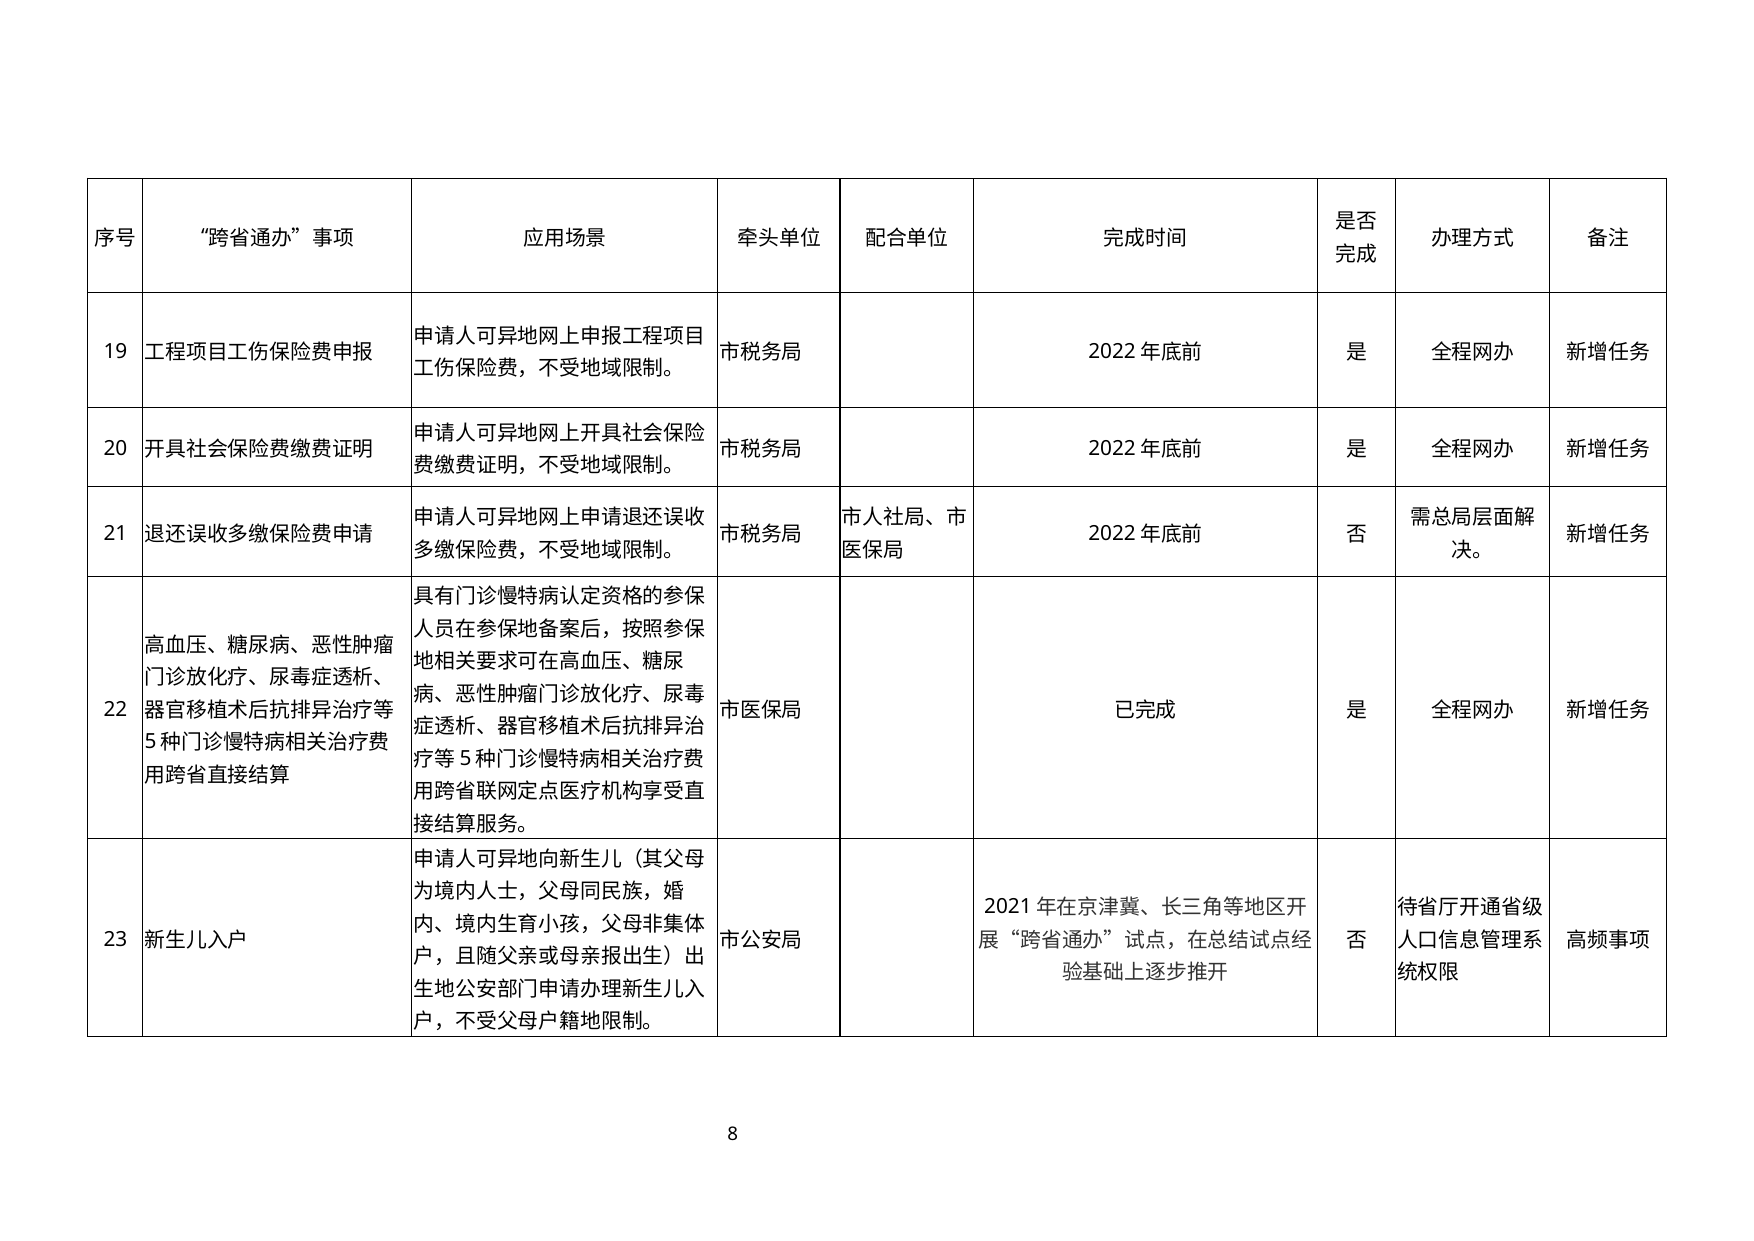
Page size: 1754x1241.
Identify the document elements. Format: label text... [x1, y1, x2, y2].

table_cell [841, 408, 973, 486]
table_cell 申请人可异地网上申报工程项目工伤保险费，不受地域限制。 [412, 293, 717, 407]
table_cell 20 [88, 408, 142, 486]
table_cell 需总局层面解决。 [1396, 487, 1549, 576]
table_cell 工程项目工伤保险费申报 [143, 293, 411, 407]
table_cell 已完成 [974, 577, 1317, 838]
table_cell 19 [88, 293, 142, 407]
table_cell [841, 577, 973, 838]
table_cell 是 [1318, 577, 1395, 838]
table_cell 是 [1318, 293, 1395, 407]
table_cell 退还误收多缴保险费申请 [143, 487, 411, 576]
table_cell 新增任务 [1550, 577, 1666, 838]
table_cell 具有门诊慢特病认定资格的参保人员在参保地备案后，按照参保地相关要求可在高血压、糖尿病、恶性肿瘤门诊放化疗、尿毒症透析、器官移植术后抗排异治疗等5种门诊慢特病相关治疗费用跨省联网定点医疗机构享受直接结算服务。 [412, 577, 717, 838]
table_cell 待省厅开通省级人口信息管理系统权限 [1396, 839, 1549, 1036]
table_cell 2022年底前 [974, 408, 1317, 486]
table_cell 22 [88, 577, 142, 838]
table_cell [841, 839, 973, 1036]
table_header “跨省通办”事项 [143, 179, 411, 292]
table_header 序号 [88, 179, 142, 292]
table_header 办理方式 [1396, 179, 1549, 292]
table_cell 市人社局、市医保局 [841, 487, 973, 576]
table_cell 新增任务 [1550, 408, 1666, 486]
table_header 完成时间 [974, 179, 1317, 292]
table_header 牵头单位 [718, 179, 839, 292]
table_header 是否 完成 [1318, 179, 1395, 292]
table_cell 市税务局 [718, 408, 839, 486]
table_cell 高血压、糖尿病、恶性肿瘤门诊放化疗、尿毒症透析、器官移植术后抗排异治疗等5种门诊慢特病相关治疗费用跨省直接结算 [143, 577, 411, 838]
table_cell 全程网办 [1396, 293, 1549, 407]
table_cell 新增任务 [1550, 487, 1666, 576]
table_cell 全程网办 [1396, 408, 1549, 486]
table_cell 新增任务 [1550, 293, 1666, 407]
table_cell 申请人可异地网上申请退还误收多缴保险费，不受地域限制。 [412, 487, 717, 576]
table_cell 市医保局 [718, 577, 839, 838]
table_cell [841, 293, 973, 407]
table_header 应用场景 [412, 179, 717, 292]
table_header 备注 [1550, 179, 1666, 292]
table_cell 2022年底前 [974, 293, 1317, 407]
table_cell 申请人可异地网上开具社会保险费缴费证明，不受地域限制。 [412, 408, 717, 486]
table_header 配合单位 [841, 179, 973, 292]
table_cell 市税务局 [718, 487, 839, 576]
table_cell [974, 839, 1317, 1036]
table_cell 申请人可异地向新生儿（其父母为境内人士，父母同民族，婚内、境内生育小孩，父母非集体户，且随父亲或母亲报出生）出生地公安部门申请办理新生儿入户，不受父母户籍地限制。 [412, 839, 717, 1036]
table_cell 新生儿入户 [143, 839, 411, 1036]
table_cell 是 [1318, 408, 1395, 486]
table_cell 2022年底前 [974, 487, 1317, 576]
table_cell 否 [1318, 839, 1395, 1036]
table_cell 开具社会保险费缴费证明 [143, 408, 411, 486]
table_cell 21 [88, 487, 142, 576]
table_cell 市税务局 [718, 293, 839, 407]
table_cell 市公安局 [718, 839, 839, 1036]
table_cell 23 [88, 839, 142, 1036]
table_cell 高频事项 [1550, 839, 1666, 1036]
table_cell 否 [1318, 487, 1395, 576]
table_cell 全程网办 [1396, 577, 1549, 838]
